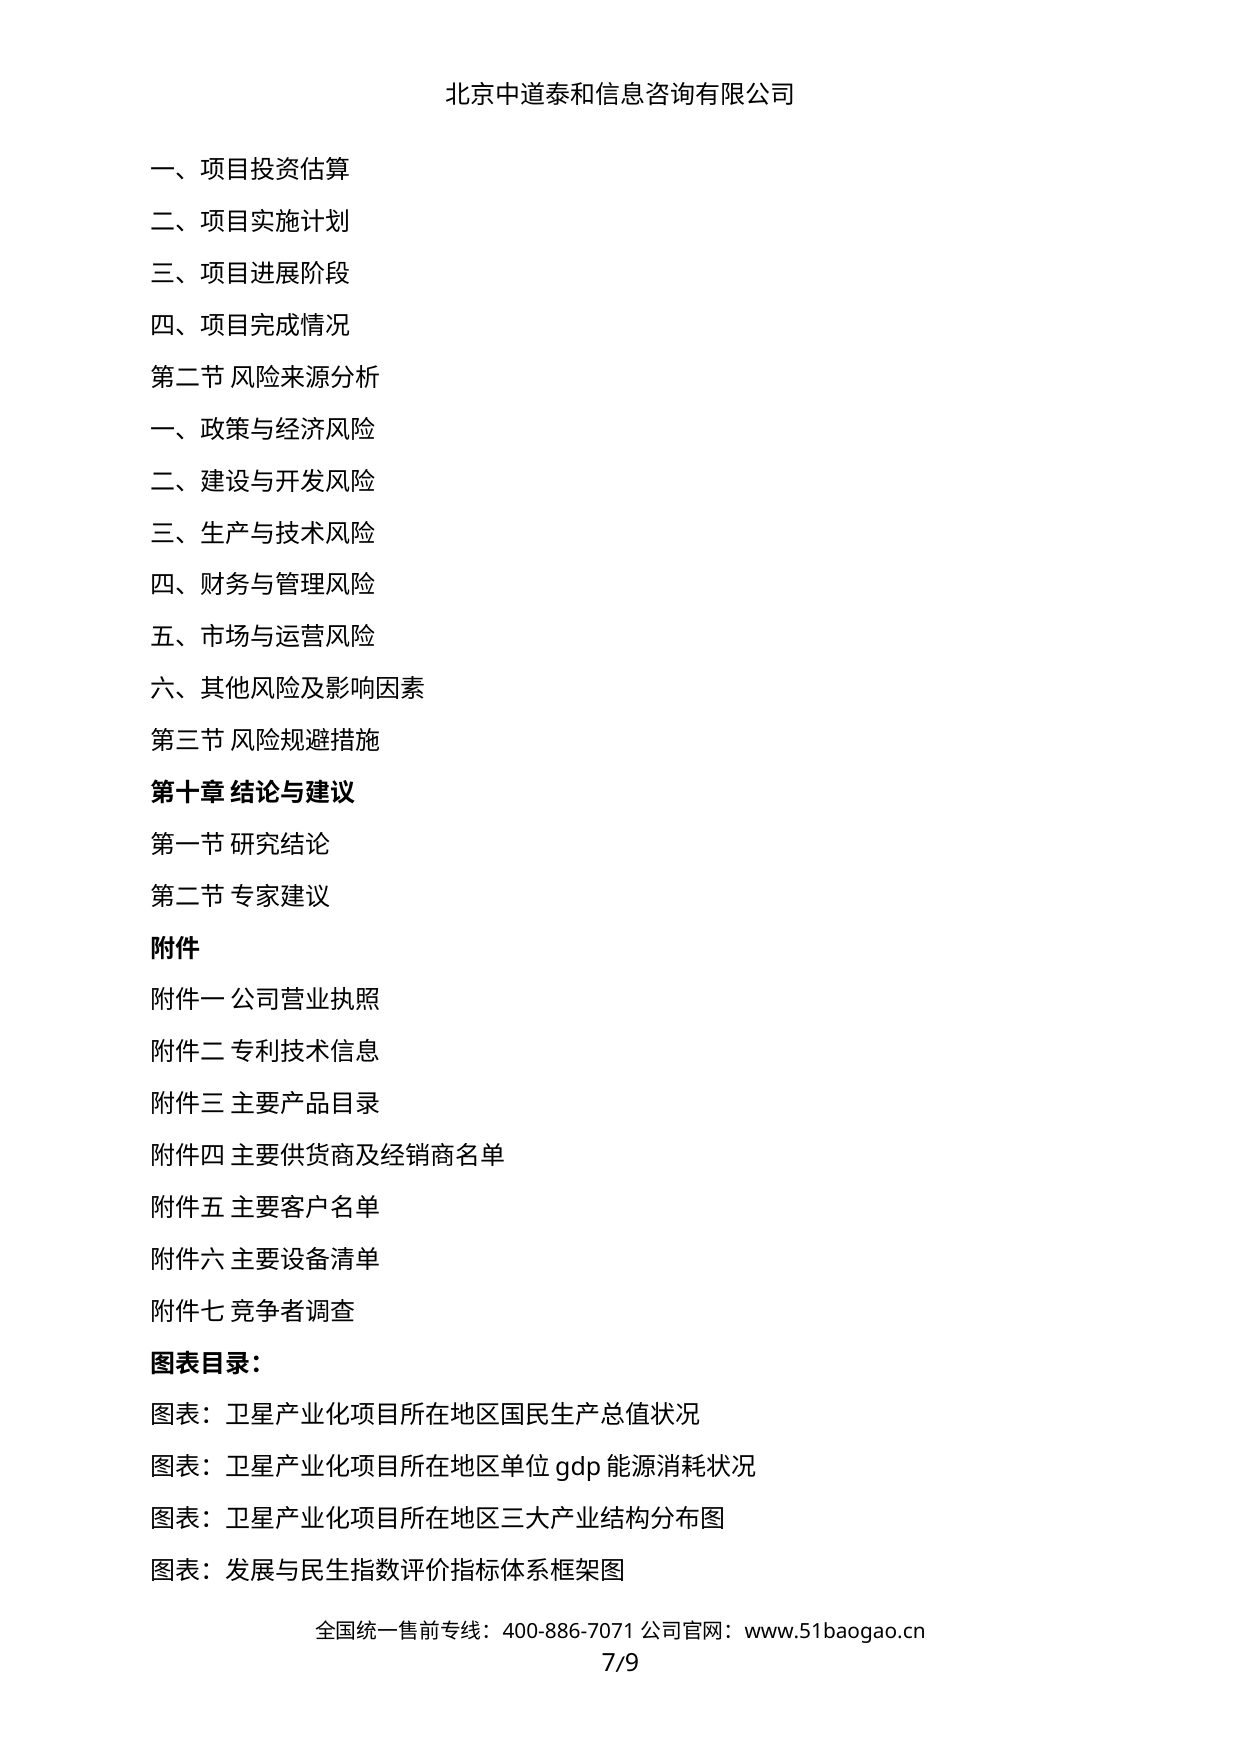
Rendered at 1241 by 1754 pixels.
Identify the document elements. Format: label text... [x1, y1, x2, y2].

text 第三节 风险规避措施 [150, 721, 1090, 757]
text 附件四 主要供货商及经销商名单 [150, 1136, 1090, 1172]
text 图表：卫星产业化项目所在地区单位gdp能源消耗状况 [150, 1447, 1090, 1483]
text 附件七 竞争者调查 [150, 1291, 1090, 1327]
text 图表：发展与民生指数评价指标体系框架图 [150, 1551, 1090, 1587]
text 图表：卫星产业化项目所在地区三大产业结构分布图 [150, 1499, 1090, 1535]
text 附件五 主要客户名单 [150, 1187, 1090, 1224]
text 第二节 专家建议 [150, 876, 1090, 912]
text 附件 [150, 928, 1090, 964]
text 四、财务与管理风险 [150, 565, 1090, 601]
text 附件二 专利技术信息 [150, 1032, 1090, 1068]
text 图表目录： [150, 1343, 1090, 1379]
text 二、建设与开发风险 [150, 461, 1090, 497]
text 第一节 研究结论 [150, 824, 1090, 861]
text 三、项目进展阶段 [150, 254, 1090, 290]
text 第二节 风险来源分析 [150, 357, 1090, 394]
text 二、项目实施计划 [150, 202, 1090, 238]
text 图表：卫星产业化项目所在地区国民生产总值状况 [150, 1395, 1090, 1431]
text 一、政策与经济风险 [150, 409, 1090, 446]
text 六、其他风险及影响因素 [150, 669, 1090, 705]
text 附件三 主要产品目录 [150, 1084, 1090, 1120]
text 附件一 公司营业执照 [150, 980, 1090, 1016]
text 五、市场与运营风险 [150, 617, 1090, 653]
text 四、项目完成情况 [150, 306, 1090, 342]
text 一、项目投资估算 [150, 150, 1090, 186]
text 三、生产与技术风险 [150, 513, 1090, 549]
text 第十章 结论与建议 [150, 772, 1090, 809]
text 附件六 主要设备清单 [150, 1239, 1090, 1276]
